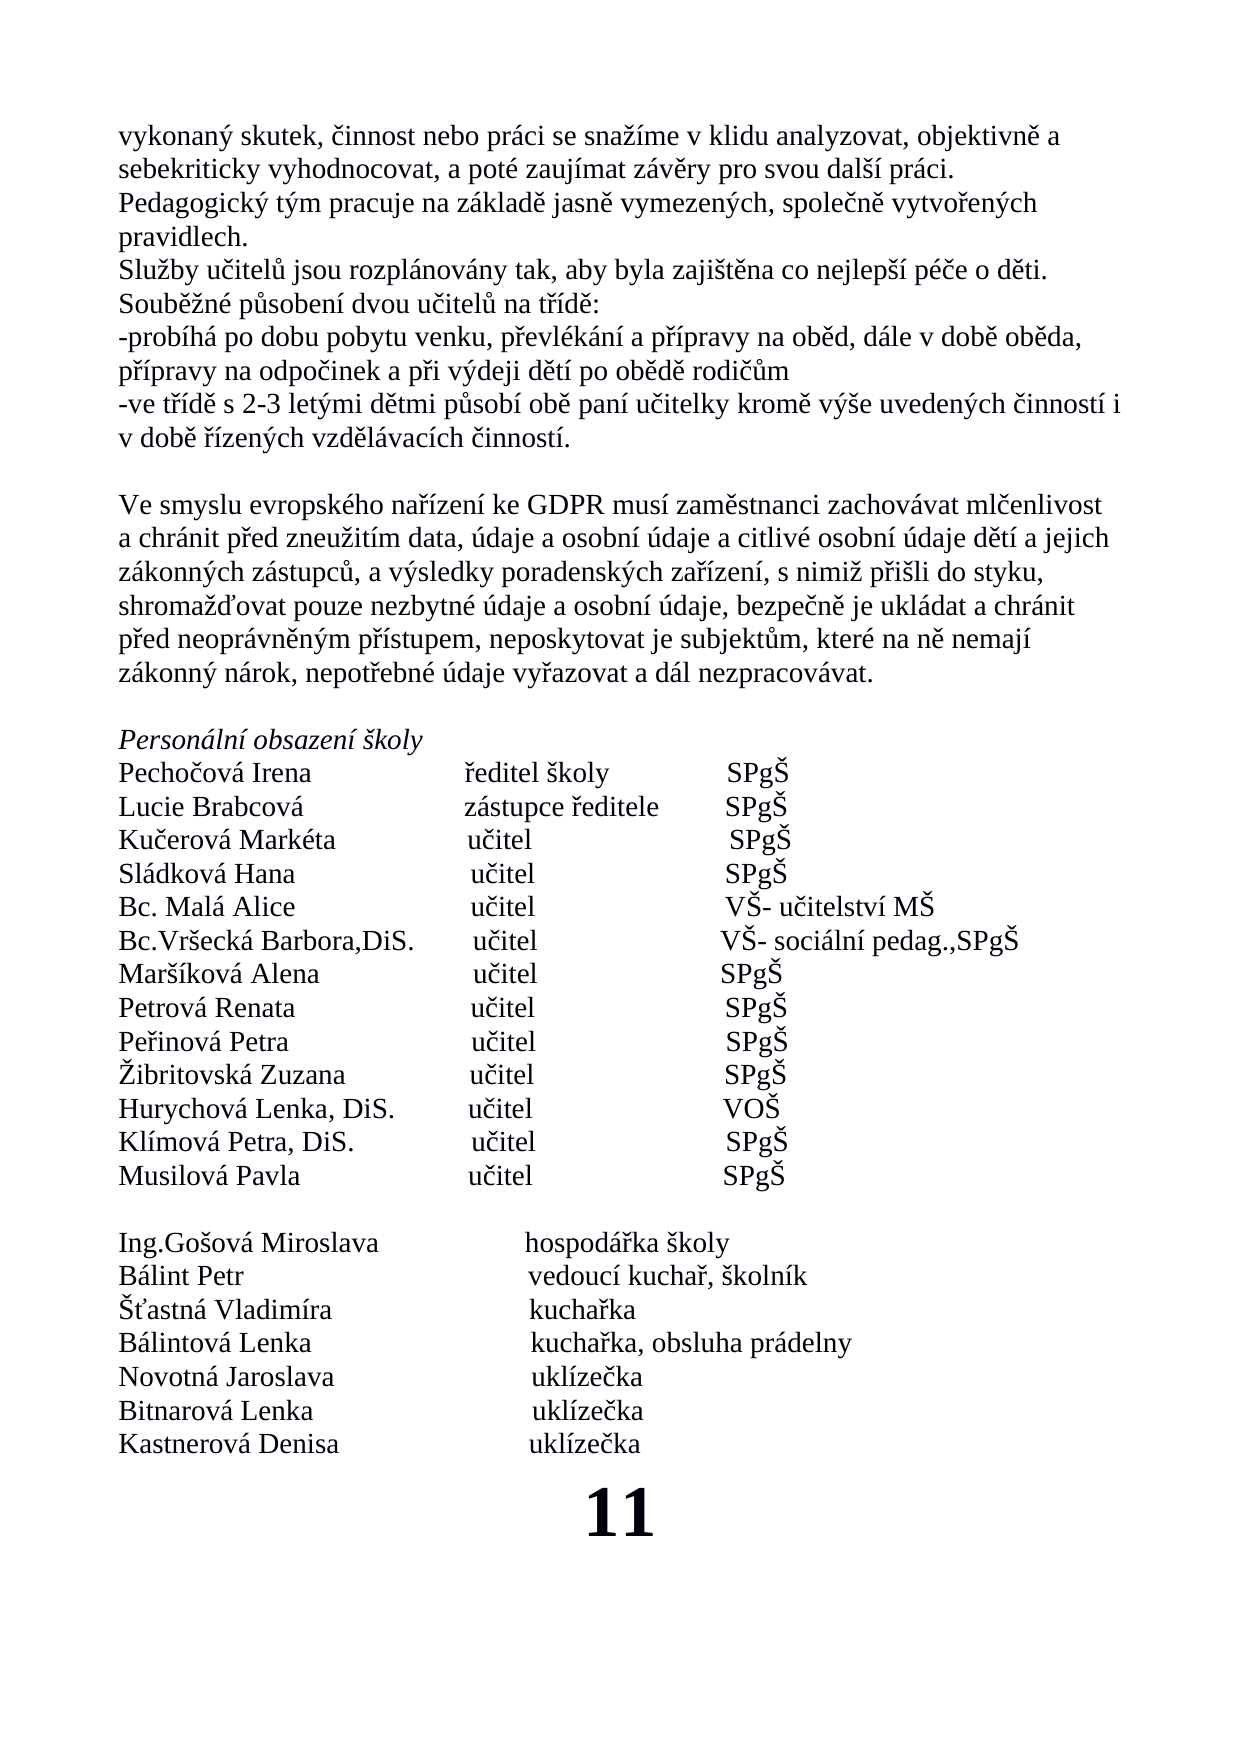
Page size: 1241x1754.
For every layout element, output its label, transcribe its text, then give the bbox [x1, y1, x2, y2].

text Šťastná Vladimíra kuchařka [118, 1292, 1122, 1326]
text Bc.Vršecká Barbora,DiS. učitel VŠ- sociální pedag.,SPgŠ [118, 923, 1122, 957]
text Maršíková Alena učitel SPgŠ [118, 957, 1122, 990]
text Bálintová Lenka kuchařka, obsluha prádelny [118, 1326, 1122, 1359]
text Petrová Renata učitel SPgŠ [118, 990, 1122, 1024]
text Služby učitelů jsou rozplánovány tak, aby byla zajištěna co nejlepší péče o děti. [118, 252, 1122, 286]
text Kastnerová Denisa uklízečka [118, 1426, 1122, 1460]
text Novotná Jaroslava uklízečka [118, 1359, 1122, 1393]
text Ve smyslu evropského nařízení ke GDPR musí zaměstnanci zachovávat mlčenlivost a chránit před zneužitím data, údaje a osobní údaje a citlivé osobní údaje dětí a jejich zákonných zástupců, a výsledky poradenských zařízení, s nimiž přišli do styku, shromažďovat pouze nezbytné údaje a osobní údaje, bezpečně je ukládat a chránit před neoprávněným přístupem, neposkytovat je subjektům, které na ně nemají zákonný nárok, nepotřebné údaje vyřazovat a dál nezpracovávat. [118, 487, 1122, 688]
text Kučerová Markéta učitel SPgŠ [118, 822, 1122, 856]
text Bálint Petr vedoucí kuchař, školník [118, 1258, 1122, 1292]
text Personální obsazení školy [118, 722, 1122, 755]
text Hurychová Lenka, DiS. učitel VOŠ [118, 1091, 1122, 1124]
text Bitnarová Lenka uklízečka [118, 1393, 1122, 1426]
text Souběžné působení dvou učitelů na třídě: [118, 286, 1122, 319]
text Žibritovská Zuzana učitel SPgŠ [118, 1057, 1122, 1091]
text Peřinová Petra učitel SPgŠ [118, 1024, 1122, 1057]
text Bc. Malá Alice učitel VŠ- učitelství MŠ [118, 889, 1122, 923]
text -ve třídě s 2-3 letými dětmi působí obě paní učitelky kromě výše uvedených činností i v době řízených vzdělávacích činností. [118, 386, 1122, 453]
text Pechočová Irena ředitel školy SPgŠ [118, 755, 1122, 789]
text Sládková Hana učitel SPgŠ [118, 856, 1122, 889]
text Klímová Petra, DiS. učitel SPgŠ [118, 1124, 1122, 1158]
text Pedagogický tým pracuje na základě jasně vymezených, společně vytvořených pravidlech. [118, 185, 1122, 252]
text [118, 118, 1122, 185]
text -probíhá po dobu pobytu venku, převlékání a přípravy na oběd, dále v době oběda, přípravy na odpočinek a při výdeji dětí po obědě rodičům [118, 319, 1122, 386]
text Lucie Brabcová zástupce ředitele SPgŠ [118, 789, 1122, 822]
text Ing.Gošová Miroslava hospodářka školy [118, 1225, 1122, 1258]
text Musilová Pavla učitel SPgŠ [118, 1158, 1122, 1191]
